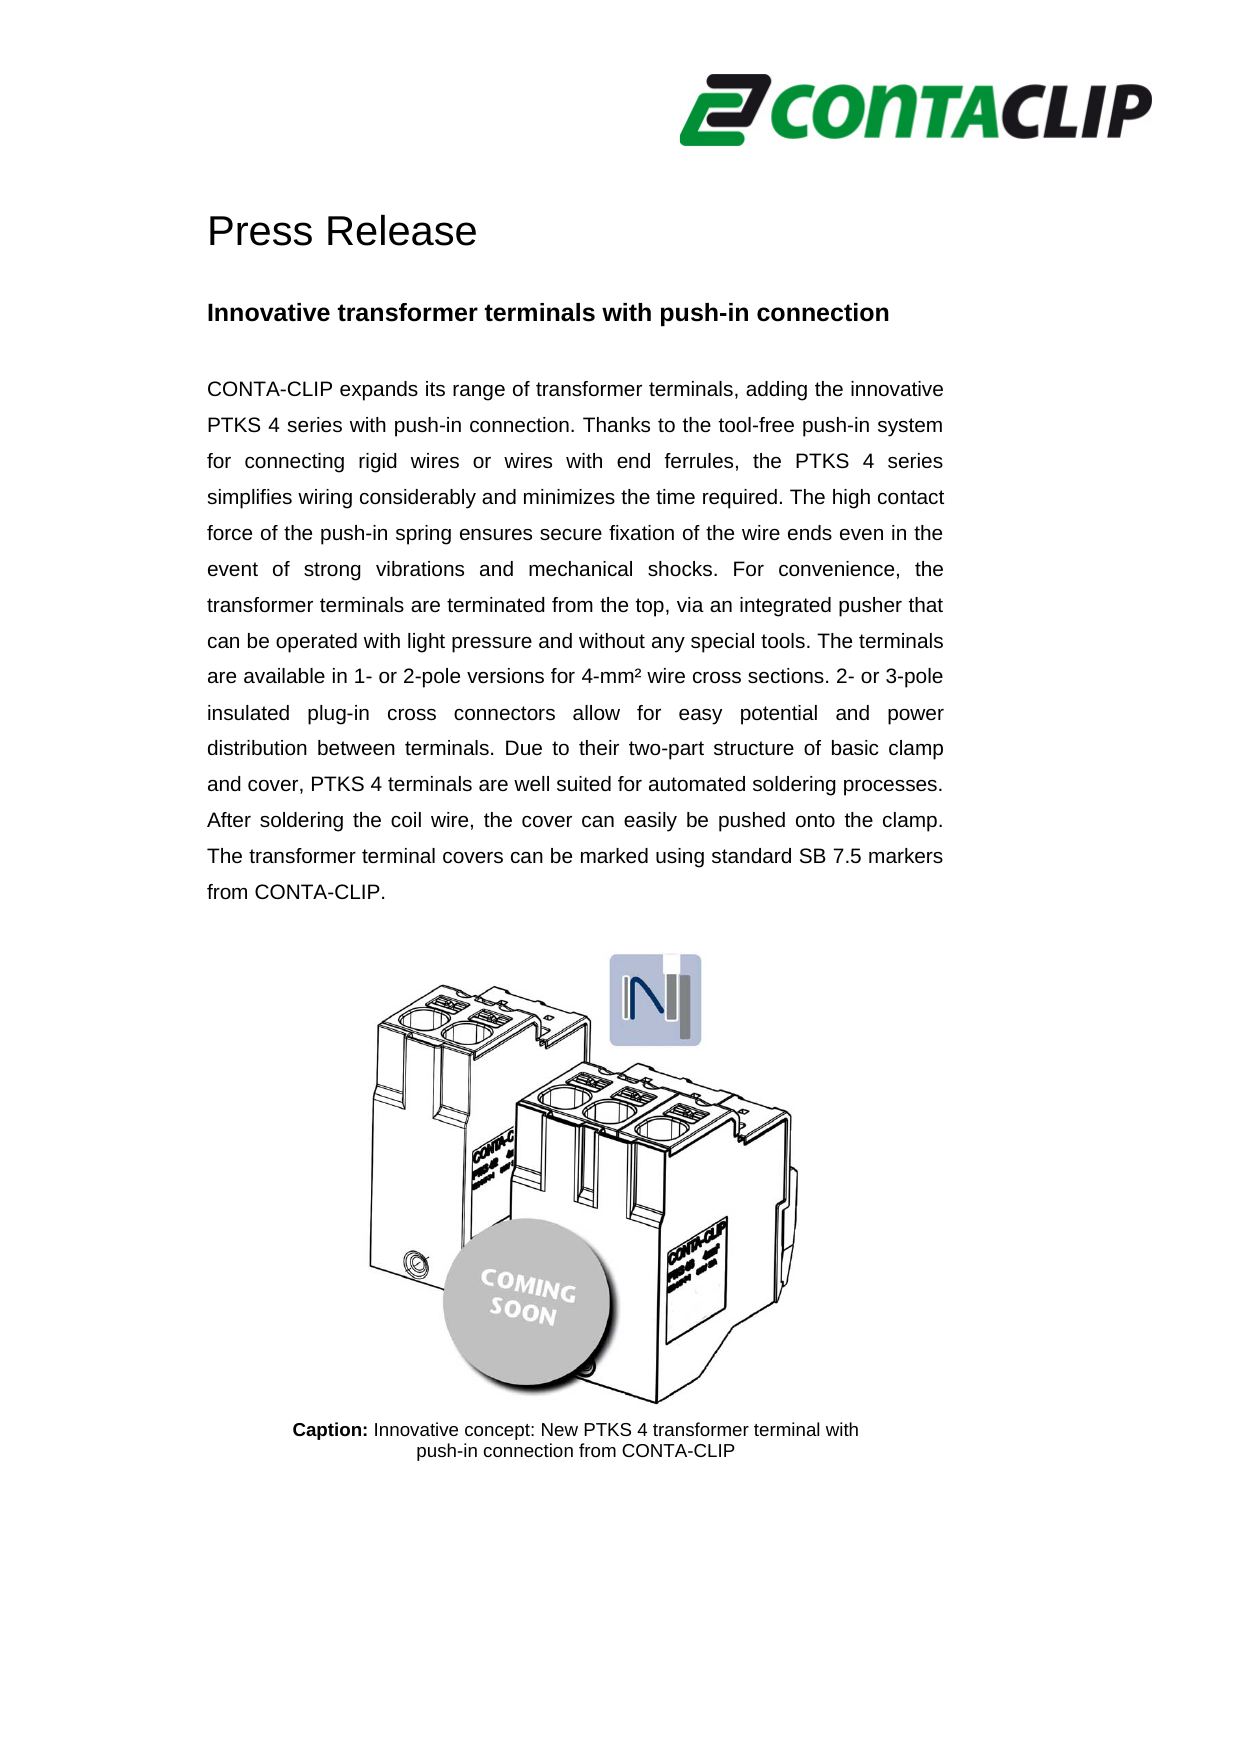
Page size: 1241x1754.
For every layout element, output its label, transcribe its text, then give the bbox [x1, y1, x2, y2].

table_cell Caption: Innovative concept: New PTKS 4 transformer terminal with push-in connection from CONTA-CLIP [207, 1419, 944, 1462]
picture [302, 951, 849, 1406]
text CONTA-CLIP expands its range of transformer terminals, adding the innovative PTKS 4 series with push-in connection. Thanks to the tool-free push-in system for connecting rigid wires or wires with end ferrules, the PTKS 4 series simplifies wiring considerably and minimizes the time required. The high contact force of the push-in spring ensures secure fixation of the wire ends even in the event of strong vibrations and mechanical shocks. For convenience, the transformer terminals are terminated from the top, via an integrated pusher that can be operated with light pressure and without any special tools. The terminals are available in 1- or 2-pole versions for 4-mm² wire cross sections. 2- or 3-pole insulated plug-in cross connectors allow for easy potential and power distribution between terminals. Due to their two-part structure of basic clamp and cover, PTKS 4 terminals are well suited for automated soldering processes. After soldering the coil wire, the cover can easily be pushed onto the clamp. The transformer terminal covers can be marked using standard SB 7.5 markers from CONTA-CLIP. [207, 377, 945, 904]
text Innovative transformer terminals with push-in connection [207, 298, 945, 327]
table_header [207, 952, 944, 1418]
picture [679, 74, 1152, 146]
text Press Release [207, 207, 945, 255]
